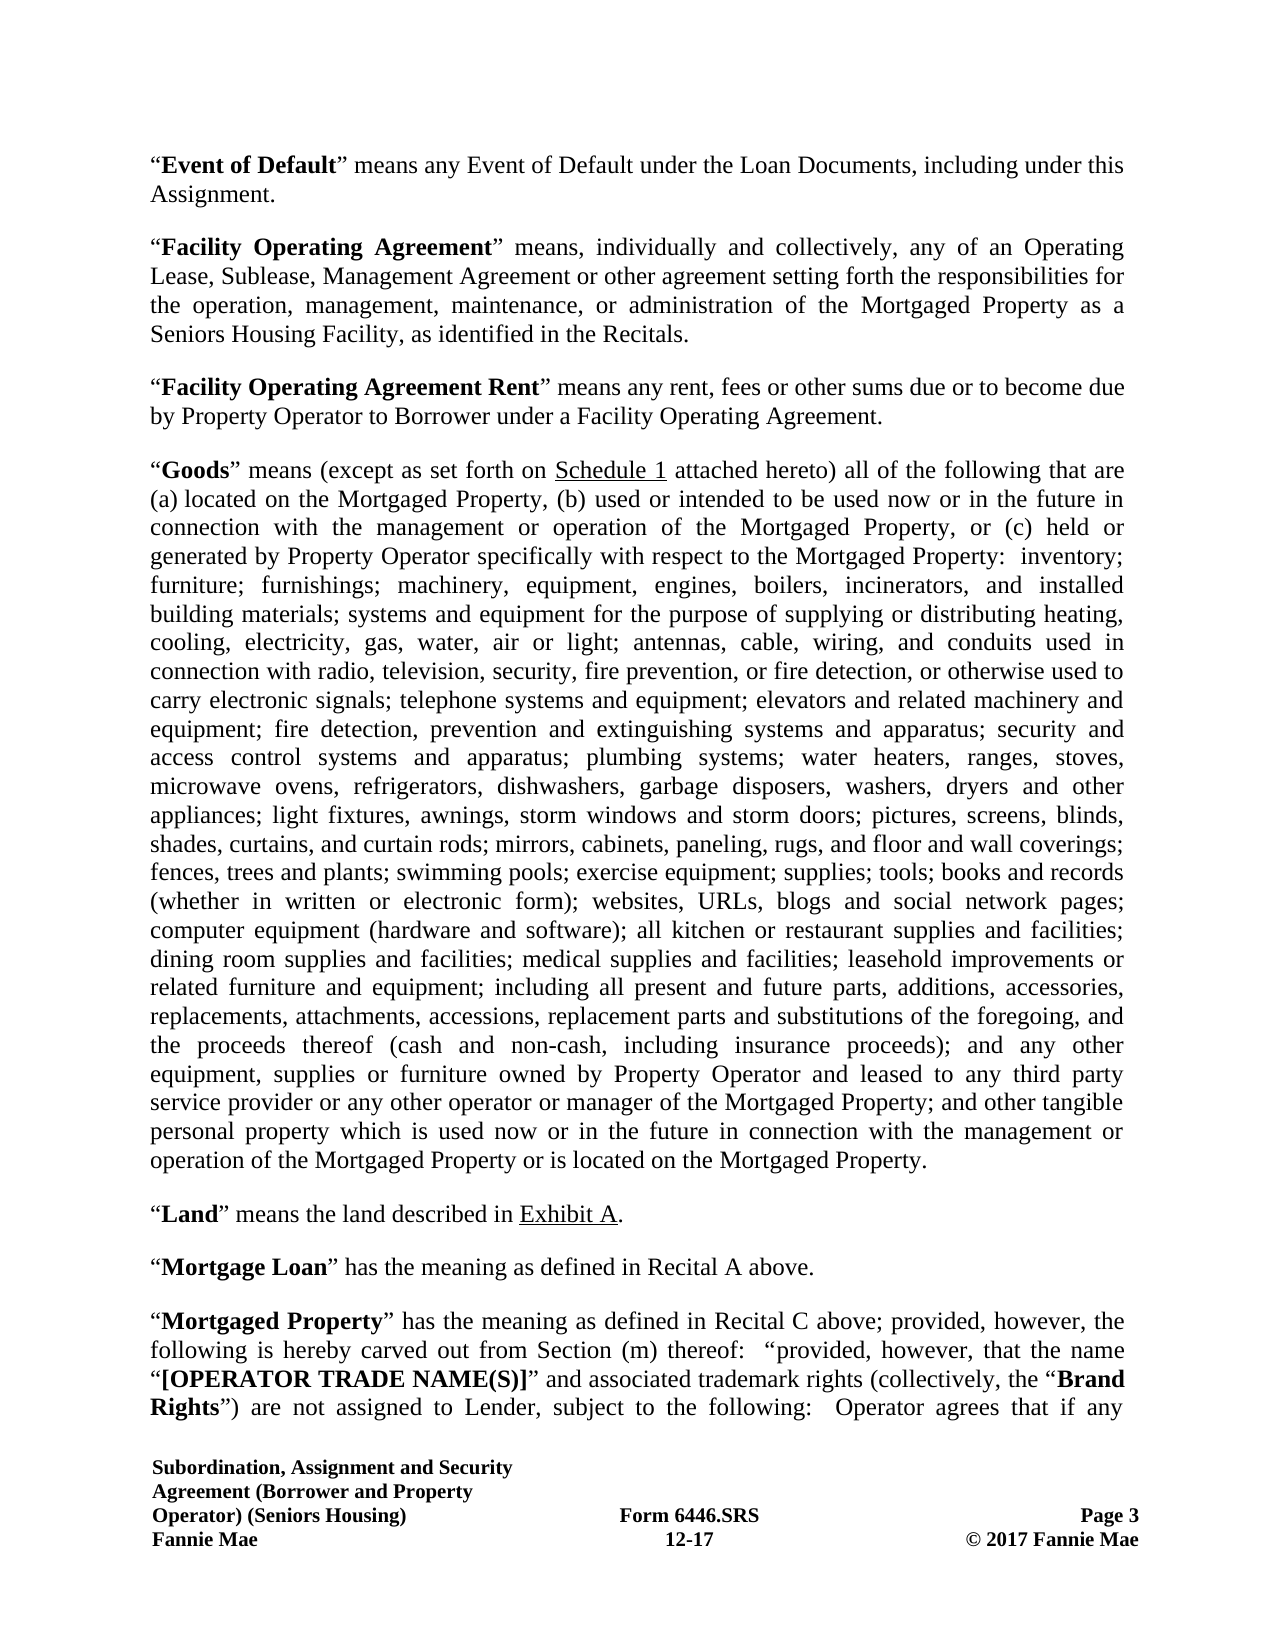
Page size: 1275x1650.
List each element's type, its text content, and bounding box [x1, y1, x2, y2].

text “Facility Operating Agreement Rent” means any rent, fees or other sums due or to become due by Property Operator to Borrower under a Facility Operating Agreement. [150, 372, 1125, 430]
text “Goods” means (except as set forth on Schedule 1 attached hereto) all of the following that are (a) located on the Mortgaged Property, (b) used or intended to be used now or in the future in connection with the management or operation of the Mortgaged Property, or (c) held or generated by Property Operator specifically with respect to the Mortgaged Property: inventory; furniture; furnishings; machinery, equipment, engines, boilers, incinerators, and installed building materials; systems and equipment for the purpose of supplying or distributing heating, cooling, electricity, gas, water, air or light; antennas, cable, wiring, and conduits used in connection with radio, television, security, fire prevention, or fire detection, or otherwise used to carry electronic signals; telephone systems and equipment; elevators and related machinery and equipment; fire detection, prevention and extinguishing systems and apparatus; security and access control systems and apparatus; plumbing systems; water heaters, ranges, stoves, microwave ovens, refrigerators, dishwashers, garbage disposers, washers, dryers and other appliances; light fixtures, awnings, storm windows and storm doors; pictures, screens, blinds, shades, curtains, and curtain rods; mirrors, cabinets, paneling, rugs, and floor and wall coverings; fences, trees and plants; swimming pools; exercise equipment; supplies; tools; books and records (whether in written or electronic form); websites, URLs, blogs and social network pages; computer equipment (hardware and software); all kitchen or restaurant supplies and facilities; dining room supplies and facilities; medical supplies and facilities; leasehold improvements or related furniture and equipment; including all present and future parts, additions, accessories, replacements, attachments, accessions, replacement parts and substitutions of the foregoing, and the proceeds thereof (cash and non-cash, including insurance proceeds); and any other equipment, supplies or furniture owned by Property Operator and leased to any third party service provider or any other operator or manager of the Mortgaged Property; and other tangible personal property which is used now or in the future in connection with the management or operation of the Mortgaged Property or is located on the Mortgaged Property. [150, 455, 1125, 1174]
text “Land” means the land described in Exhibit A. [150, 1199, 1125, 1227]
text “Mortgage Loan” has the meaning as defined in Recital A above. [150, 1252, 1125, 1281]
text “Facility Operating Agreement” means, individually and collectively, any of an Operating Lease, Sublease, Management Agreement or other agreement setting forth the responsibilities for the operation, management, maintenance, or administration of the Mortgaged Property as a Seniors Housing Facility, as identified in the Recitals. [150, 232, 1125, 347]
text “Event of Default” means any Event of Default under the Loan Documents, including under this Assignment. [150, 150, 1125, 207]
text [150, 1306, 1125, 1421]
